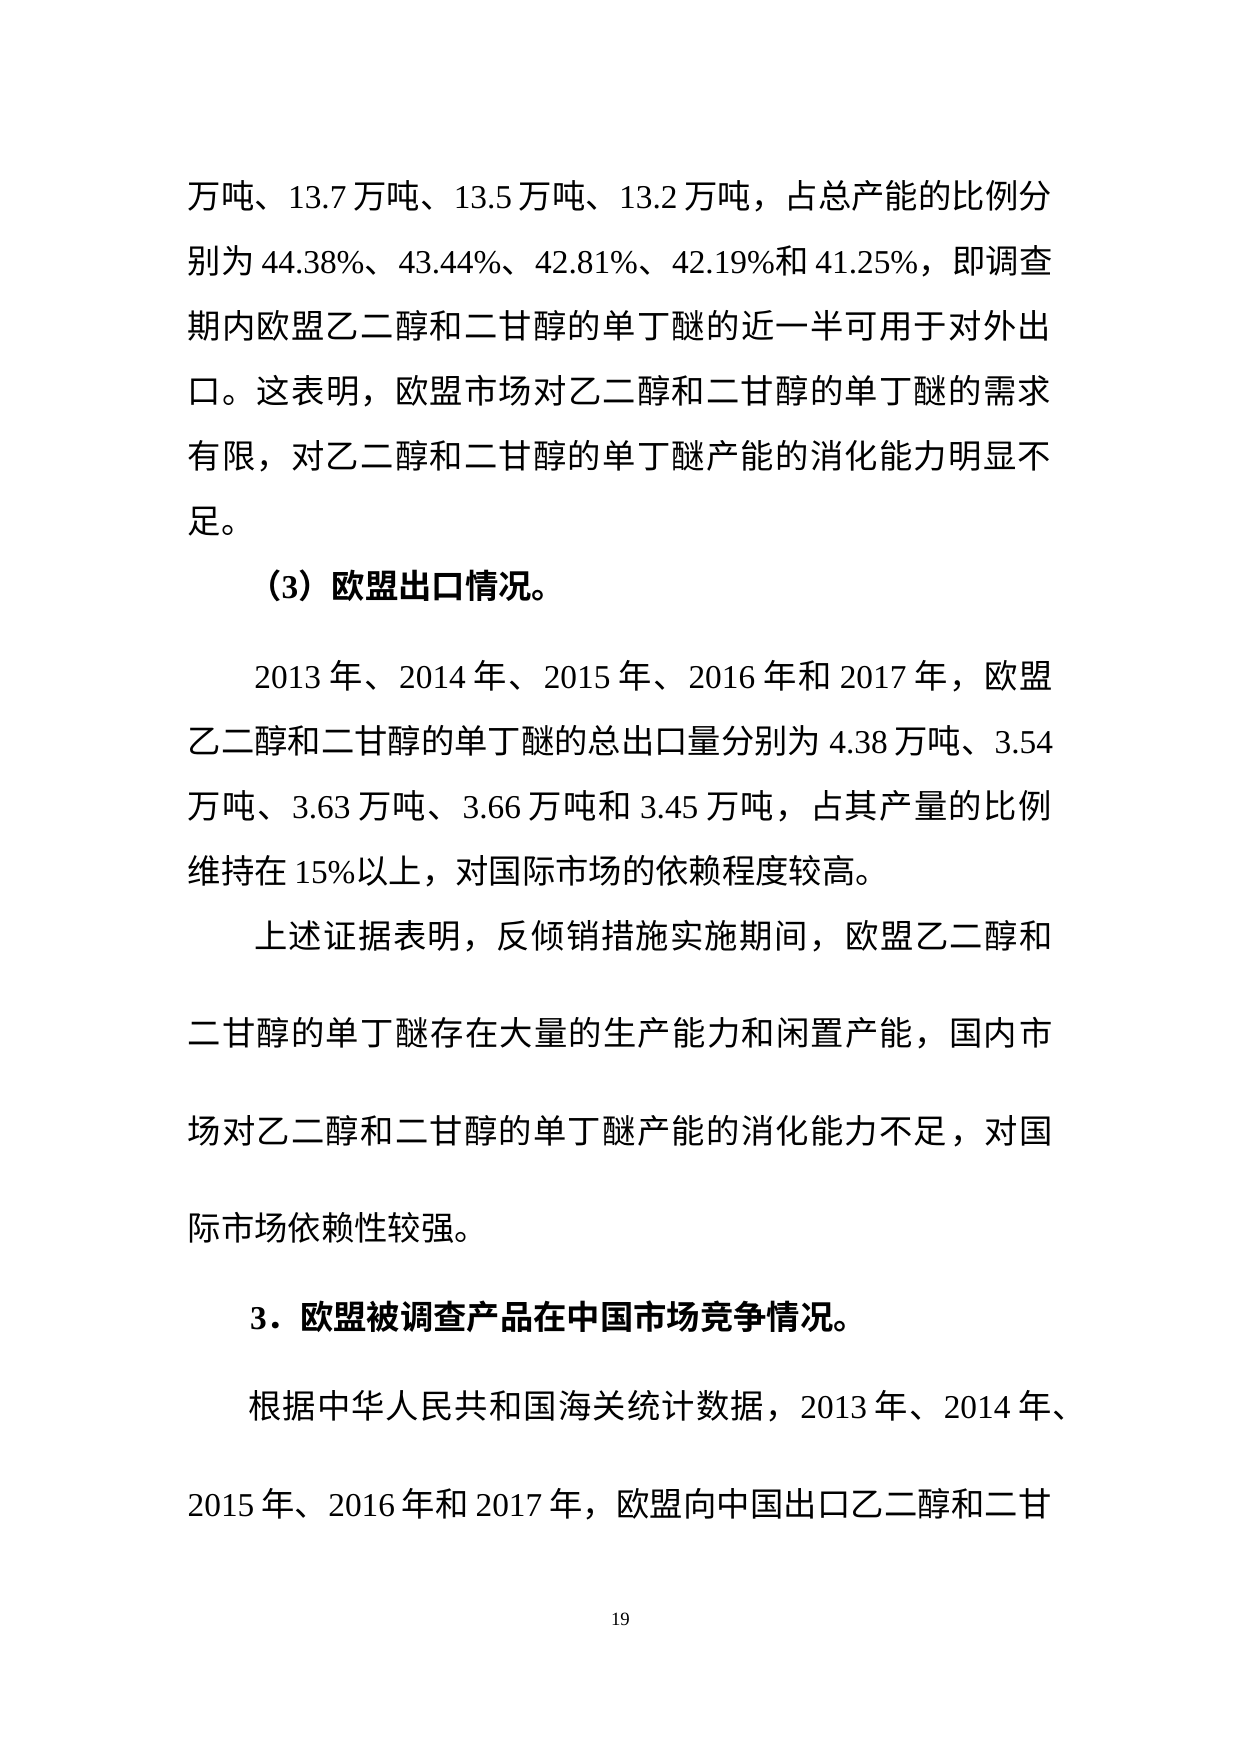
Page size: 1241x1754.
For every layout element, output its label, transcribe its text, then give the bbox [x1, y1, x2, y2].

text 3．欧盟被调查产品在中国市场竞争情况。 [187, 1283, 1053, 1348]
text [187, 1372, 1053, 1534]
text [187, 162, 1053, 552]
text 2013年、2014年、2015年、2016年和2017年，欧盟乙二醇和二甘醇的单丁醚的总出口量分别为4.38万吨、3.54万吨、3.63万吨、3.66万吨和3.45万吨，占其产量的比例维持在15%以上，对国际市场的依赖程度较高。 [187, 641, 1053, 901]
text （3）欧盟出口情况。 [187, 552, 1053, 617]
text 上述证据表明，反倾销措施实施期间，欧盟乙二醇和二甘醇的单丁醚存在大量的生产能力和闲置产能，国内市场对乙二醇和二甘醇的单丁醚产能的消化能力不足，对国际市场依赖性较强。 [187, 901, 1053, 1258]
